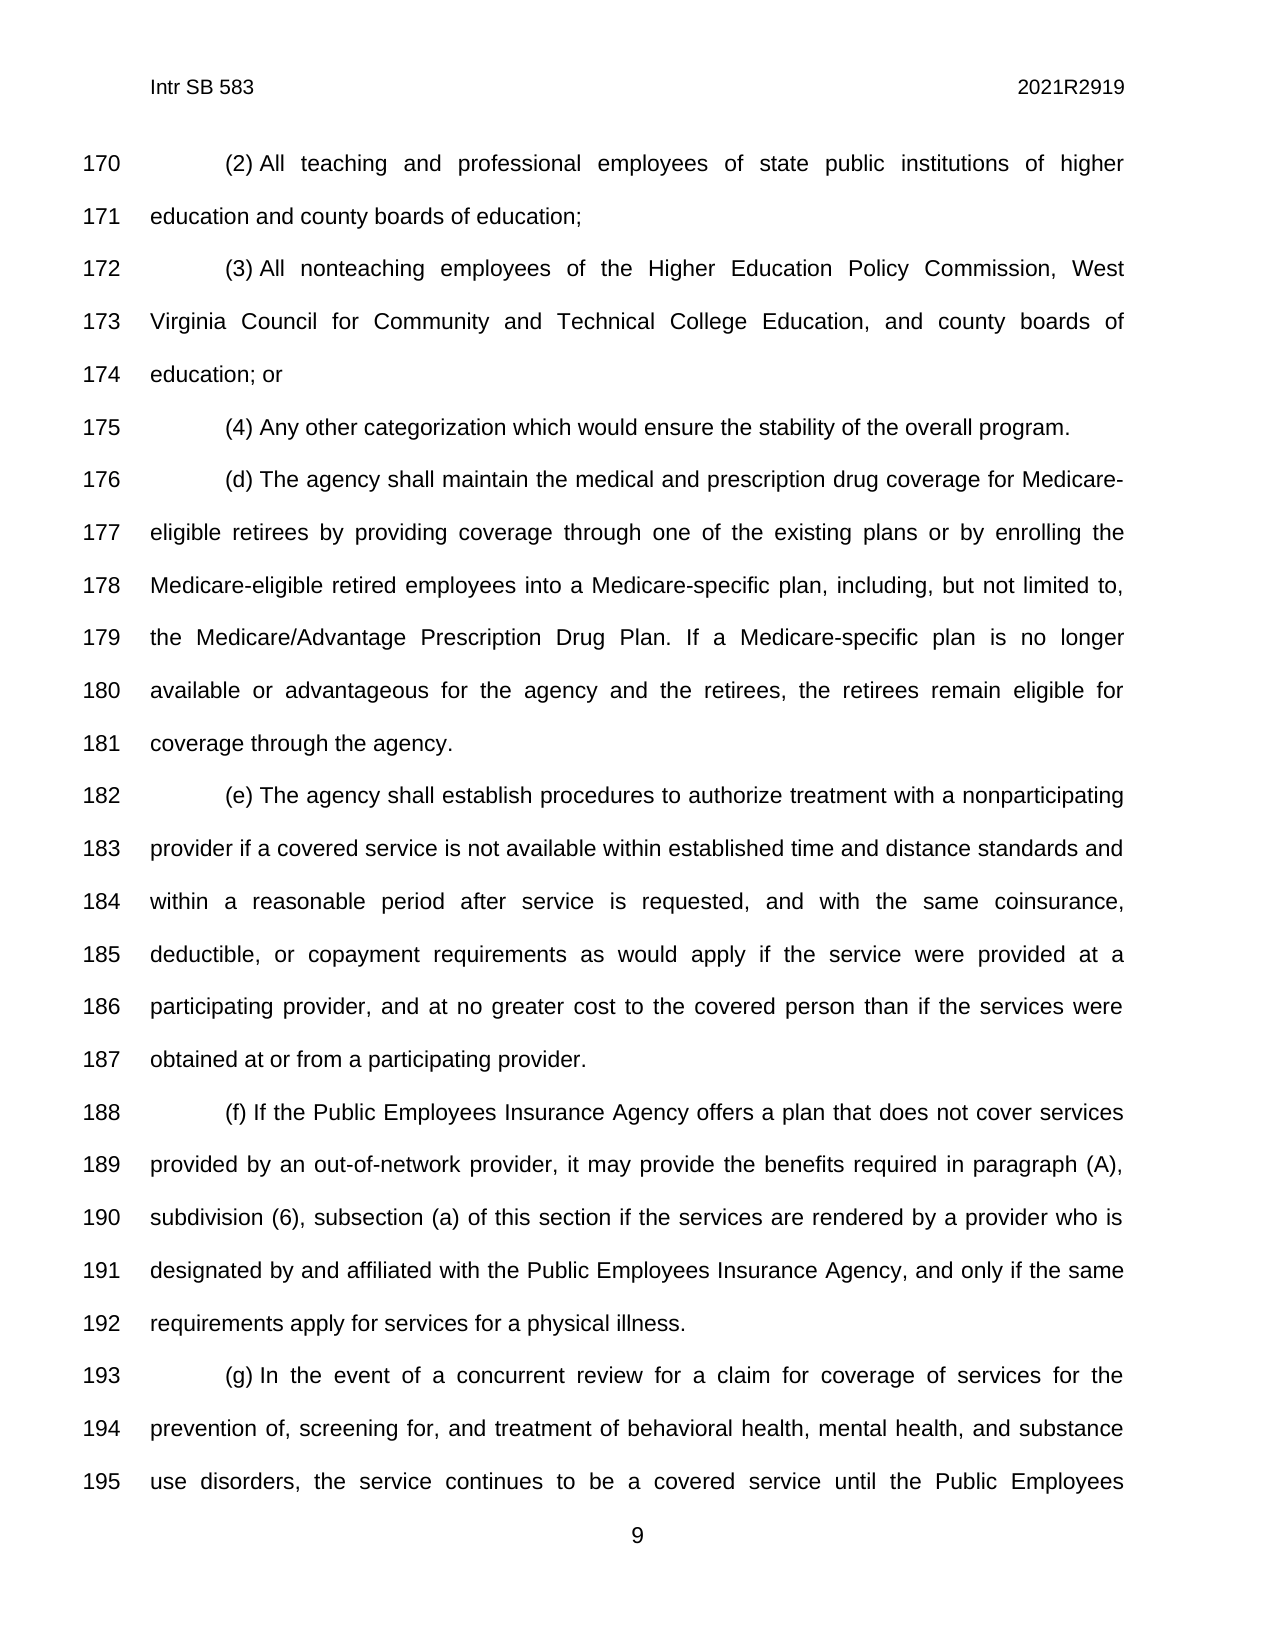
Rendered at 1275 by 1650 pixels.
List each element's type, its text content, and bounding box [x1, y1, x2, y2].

text (f) If the Public Employees Insurance Agency offers a plan that does not cover services provided by an out-of-network provider, it may provide the benefits required in paragraph (A), subdivision (6), subsection (a) of this section if the services are rendered by a provider who is designated by and affiliated with the Public Employees Insurance Agency, and only if the same requirements apply for services for a physical illness. [150, 1099, 1125, 1336]
text (4) Any other categorization which would ensure the stability of the overall program. [150, 413, 1125, 440]
text (d) The agency shall maintain the medical and prescription drug coverage for Medicare-eligible retirees by providing coverage through one of the existing plans or by enrolling the Medicare-eligible retired employees into a Medicare-specific plan, including, but not limited to, the Medicare/Advantage Prescription Drug Plan. If a Medicare-specific plan is no longer available or advantageous for the agency and the retirees, the retirees remain eligible for coverage through the agency. [150, 466, 1125, 756]
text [150, 1362, 1125, 1494]
text (3) All nonteaching employees of the Higher Education Policy Commission, West Virginia Council for Community and Technical College Education, and county boards of education; or [150, 255, 1125, 387]
text (2) All teaching and professional employees of state public institutions of higher education and county boards of education; [150, 150, 1125, 229]
text (e) The agency shall establish procedures to authorize treatment with a nonparticipating provider if a covered service is not available within established time and distance standards and within a reasonable period after service is requested, and with the same coinsurance, deductible, or copayment requirements as would apply if the service were provided at a participating provider, and at no greater cost to the covered person than if the services were obtained at or from a participating provider. [150, 782, 1125, 1072]
